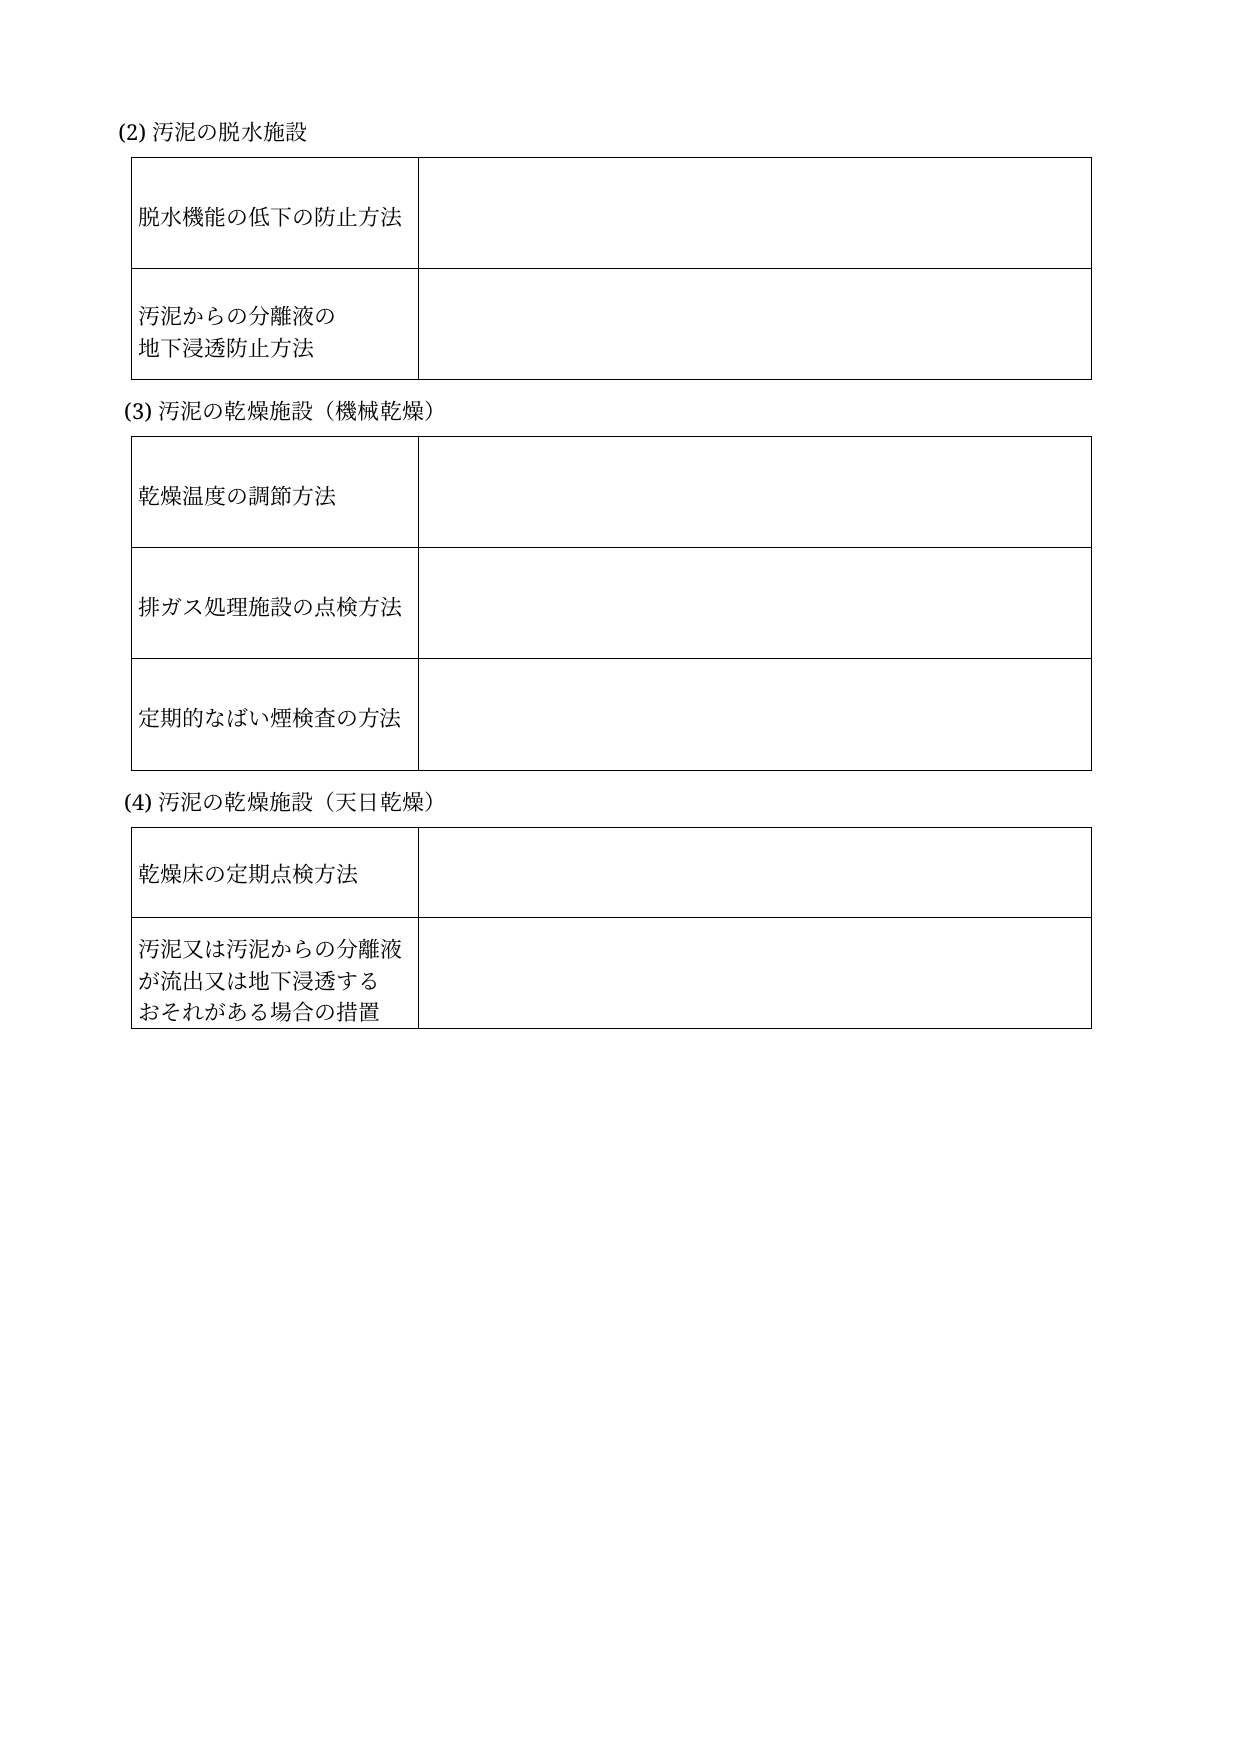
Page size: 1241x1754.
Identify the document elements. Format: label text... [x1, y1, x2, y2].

table_cell [419, 918, 1091, 1028]
table_cell 排ガス処理施設の点検方法 [132, 548, 418, 658]
table_cell [419, 659, 1091, 770]
table_cell 汚泥又は汚泥からの分離液 が流出又は地下浸透する おそれがある場合の措置 [132, 918, 418, 1028]
table_cell 汚泥からの分離液の 地下浸透防止方法 [132, 269, 418, 379]
table_header 乾燥温度の調節方法 [132, 437, 418, 547]
text (2) 汚泥の脱水施設 [118, 118, 1122, 146]
table_cell [419, 548, 1091, 658]
text (4) 汚泥の乾燥施設（天日乾燥） [118, 788, 1122, 816]
table_header [419, 437, 1091, 547]
table_header 乾燥床の定期点検方法 [132, 828, 418, 917]
table_header 脱水機能の低下の防止方法 [132, 158, 418, 267]
text (3) 汚泥の乾燥施設（機械乾燥） [118, 397, 1122, 425]
table_cell 定期的なばい煙検査の方法 [132, 659, 418, 770]
table_header [419, 828, 1091, 917]
table_cell [419, 269, 1091, 379]
table_header [419, 158, 1091, 267]
